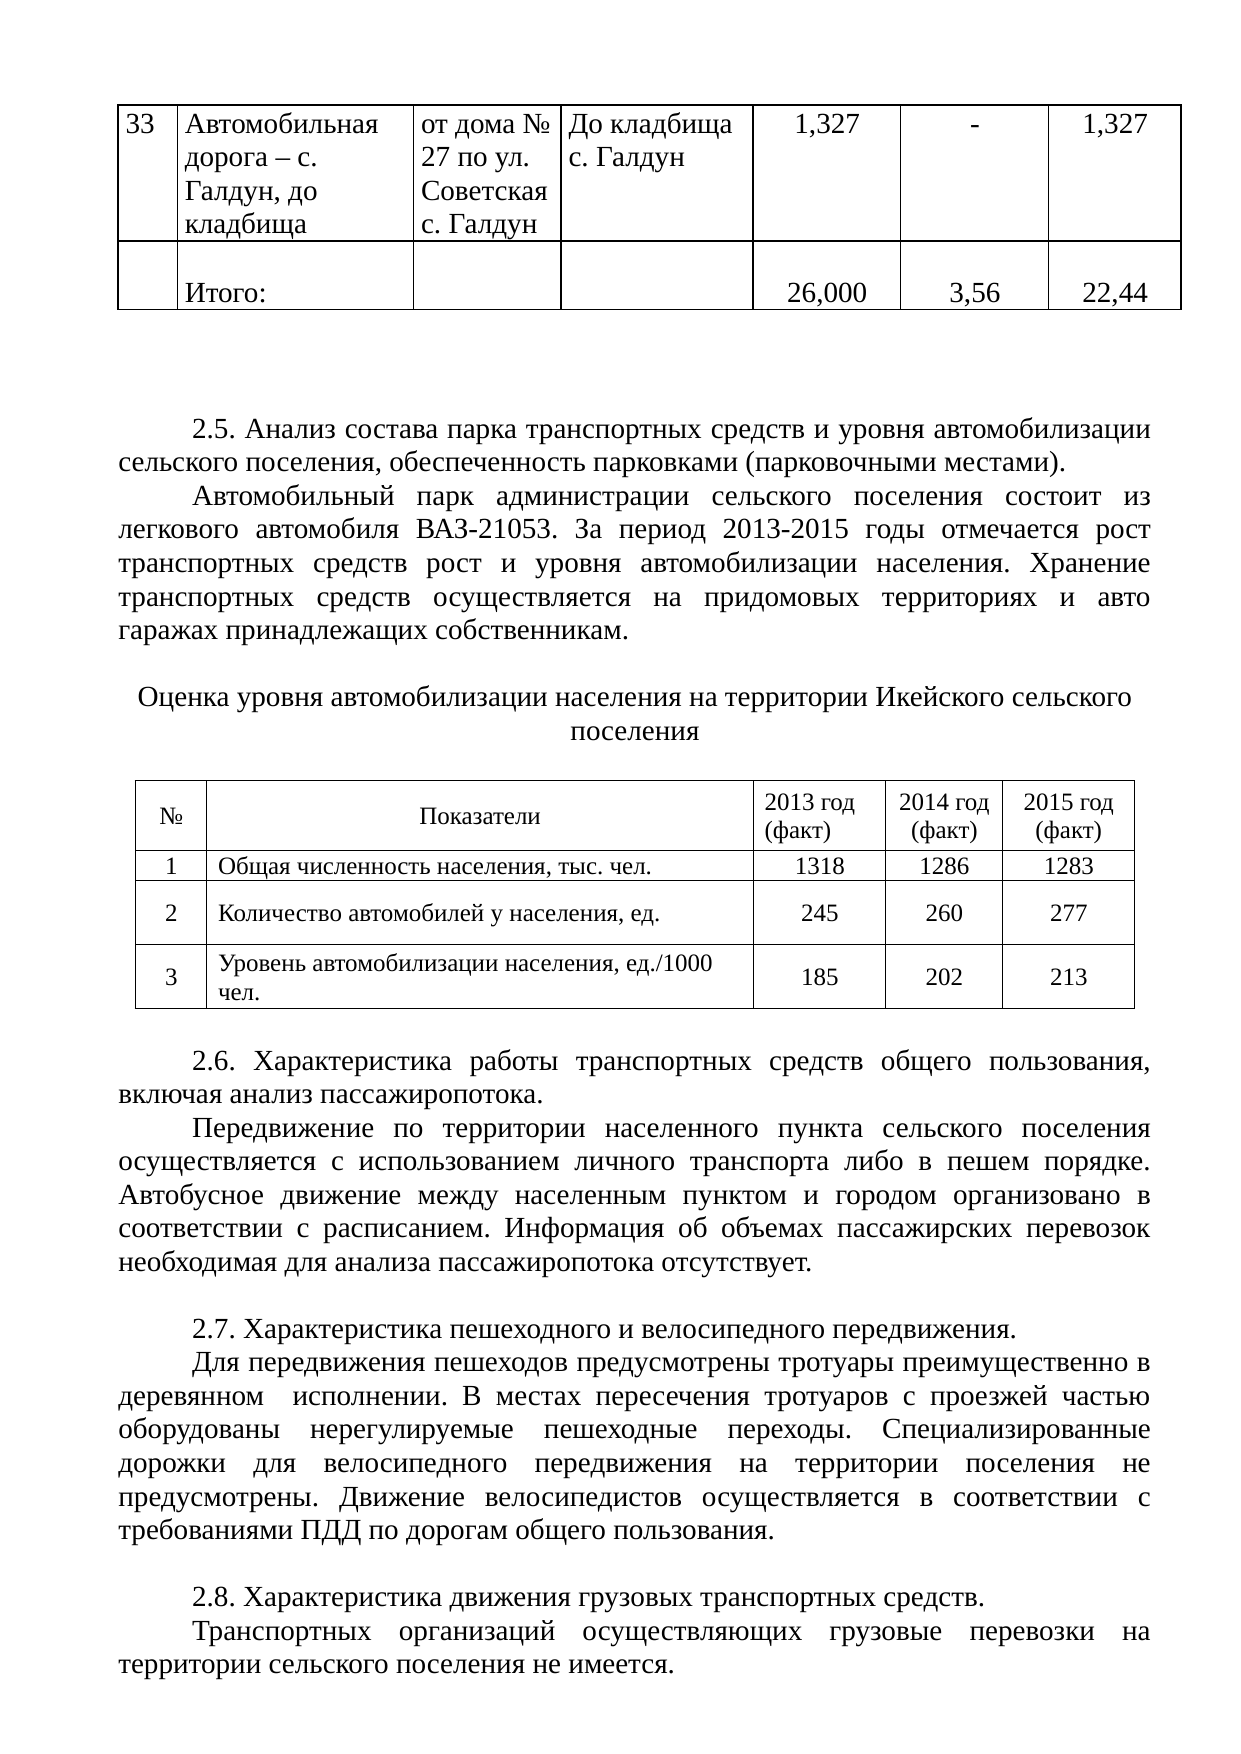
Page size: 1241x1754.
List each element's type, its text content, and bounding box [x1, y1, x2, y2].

table_cell 277 [1003, 881, 1134, 944]
table_cell Итого: [178, 242, 413, 309]
text Транспортных организаций осуществляющих грузовые перевозки на территории сельского поселения не имеется. [118, 1613, 1152, 1680]
text 2.8. Характеристика движения грузовых транспортных средств. [118, 1579, 1152, 1613]
table_cell 1283 [1003, 851, 1134, 880]
table_cell [414, 242, 560, 309]
table_cell 1,327 [1049, 106, 1180, 240]
table_cell 1318 [754, 851, 885, 880]
text 2.5. Анализ состава парка транспортных средств и уровня автомобилизации сельского поселения, обеспеченность парковками (парковочными местами). [118, 411, 1152, 478]
table_cell Общая численность населения, тыс. чел. [207, 851, 753, 880]
table_header 2015 год (факт) [1003, 781, 1134, 850]
table_cell 3 [136, 945, 206, 1008]
table_cell 213 [1003, 945, 1134, 1008]
table_header 2013 год (факт) [754, 781, 885, 850]
table_cell [119, 242, 177, 309]
table_cell 185 [754, 945, 885, 1008]
table_cell 1286 [886, 851, 1002, 880]
text Передвижение по территории населенного пункта сельского поселения осуществляется с использованием личного транспорта либо в пешем порядке. Автобусное движение между населенным пунктом и городом организовано в соответствии с расписанием. Информация об объемах пассажирских перевозок необходимая для анализа пассажиропотока отсутствует. [118, 1110, 1152, 1277]
table_cell Количество автомобилей у населения, ед. [207, 881, 753, 944]
text Для передвижения пешеходов предусмотрены тротуары преимущественно в деревянном исполнении. В местах пересечения тротуаров с проезжей частью оборудованы нерегулируемые пешеходные переходы. Специализированные дорожки для велосипедного передвижения на территории поселения не предусмотрены. Движение велосипедистов осуществляется в соответствии с требованиями ПДД по дорогам общего пользования. [118, 1344, 1152, 1546]
table_cell 260 [886, 881, 1002, 944]
text Автомобильный парк администрации сельского поселения состоит из легкового автомобиля ВАЗ-21053. За период 2013-2015 годы отмечается рост транспортных средств рост и уровня автомобилизации населения. Хранение транспортных средств осуществляется на придомовых территориях и авто гаражах принадлежащих собственникам. [118, 478, 1152, 646]
text 2.6. Характеристика работы транспортных средств общего пользования, включая анализ пассажиропотока. [118, 1043, 1152, 1110]
table_cell 22,44 [1049, 242, 1180, 309]
table_cell 202 [886, 945, 1002, 1008]
table_cell Уровень автомобилизации населения, ед./1000 чел. [207, 945, 753, 1008]
table_header 2014 год (факт) [886, 781, 1002, 850]
text 2.7. Характеристика пешеходного и велосипедного передвижения. [118, 1311, 1152, 1344]
table_cell 1 [136, 851, 206, 880]
table_header Показатели [207, 781, 753, 850]
table_cell - [901, 106, 1048, 240]
table_cell 33 [119, 106, 177, 240]
table_cell 26,000 [754, 242, 900, 309]
table_cell 2 [136, 881, 206, 944]
table_cell 245 [754, 881, 885, 944]
table_cell Автомобильная дорога – с. Галдун, до кладбища [178, 106, 413, 240]
table_cell [562, 242, 752, 309]
text Оценка уровня автомобилизации населения на территории Икейского сельского поселения [118, 679, 1152, 746]
table_cell 3,56 [901, 242, 1048, 309]
table_cell 1,327 [754, 106, 900, 240]
table_header № [136, 781, 206, 850]
table_cell от дома № 27 по ул. Советская с. Галдун [414, 106, 560, 240]
table_cell До кладбища с. Галдун [562, 106, 752, 240]
